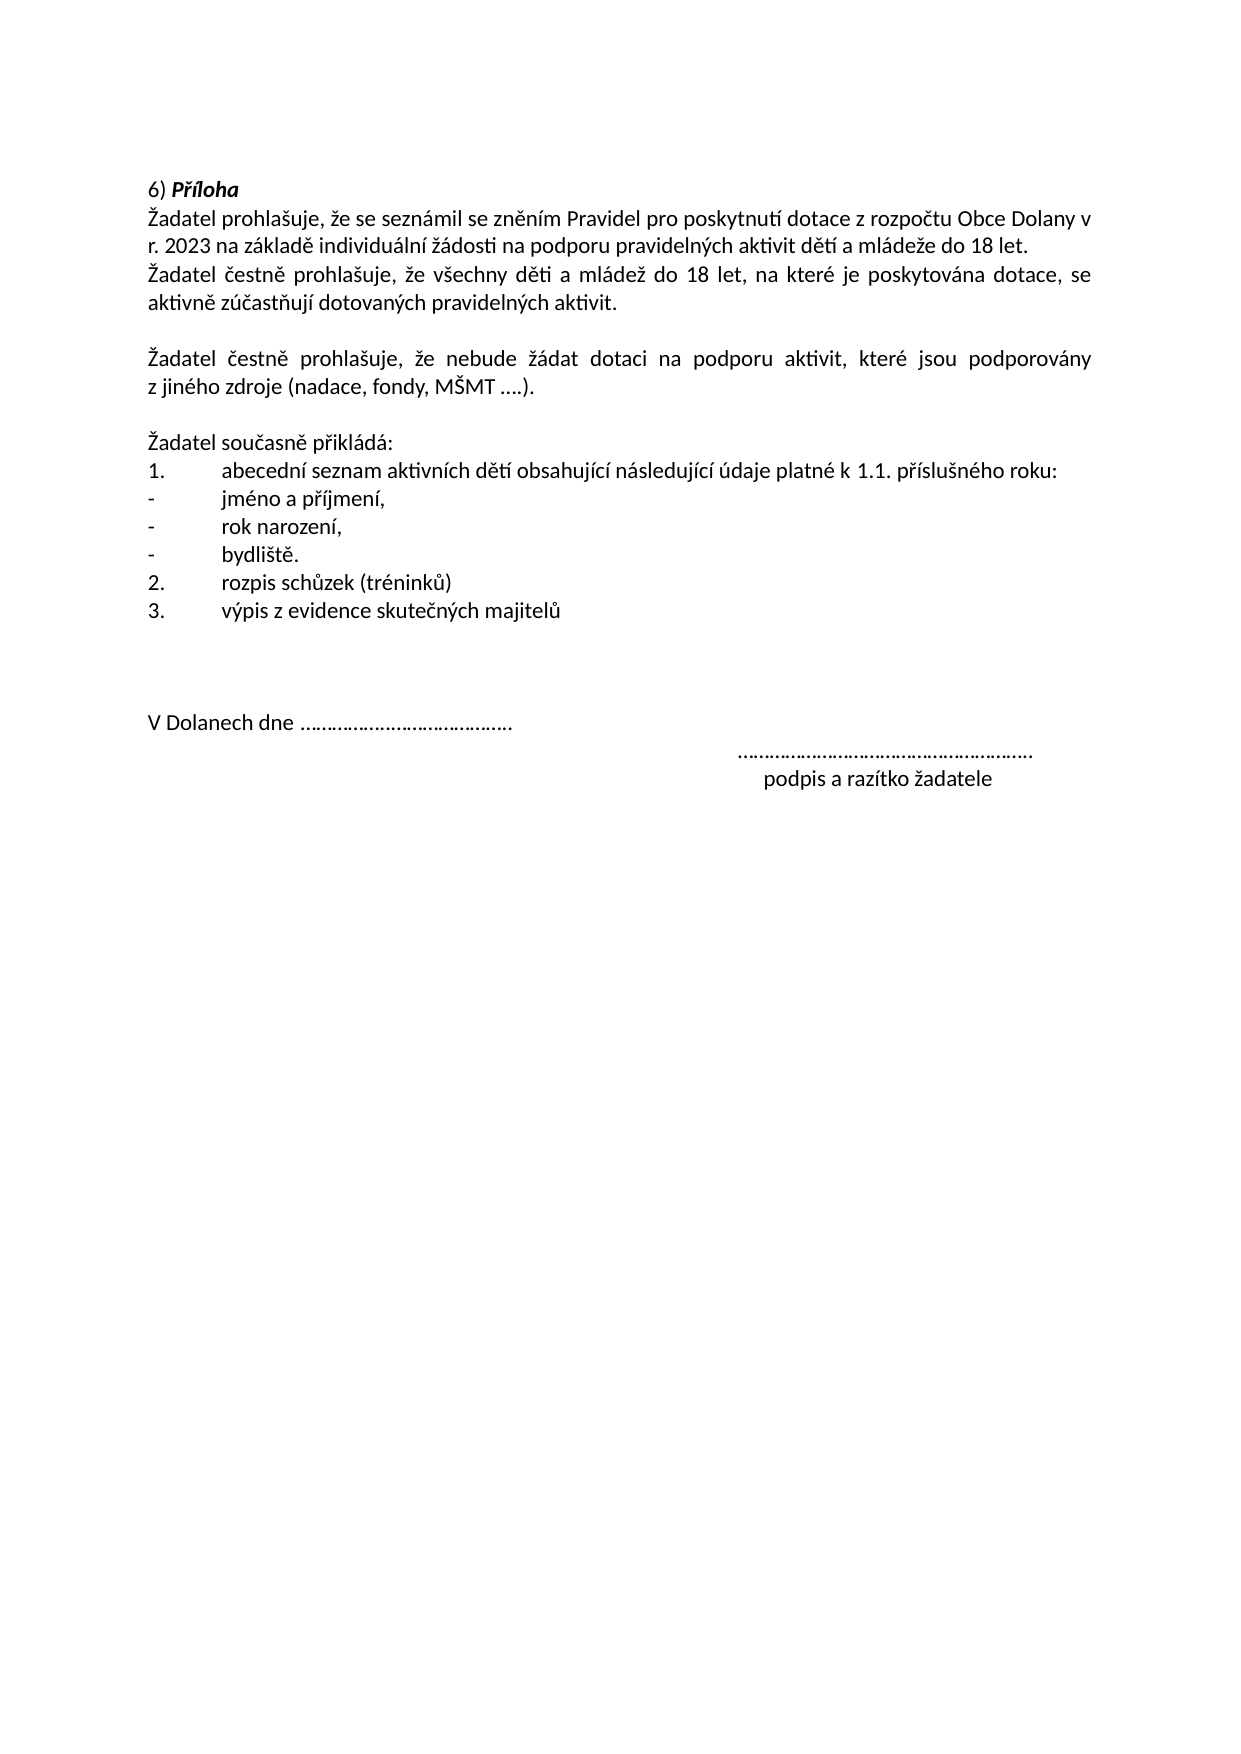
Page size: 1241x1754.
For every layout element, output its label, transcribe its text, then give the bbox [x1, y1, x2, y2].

list bydliště. [148, 540, 1093, 568]
list výpis z evidence skutečných majitelů [148, 596, 1093, 624]
list podpis a razítko žadatele [185, 764, 1093, 792]
text Žadatel současně přikládá: [148, 428, 1093, 456]
text Žadatel čestně prohlašuje, že nebude žádat dotaci na podporu aktivit, které jsou podporovány z jiného zdroje (nadace, fondy, MŠMT ….). [148, 344, 1093, 400]
list jméno a příjmení, [148, 484, 1093, 512]
text ……………………………………………….. [148, 736, 1093, 764]
list rozpis schůzek (tréninků) [148, 568, 1093, 596]
list abecední seznam aktivních dětí obsahující následující údaje platné k 1.1. příslušného roku: [148, 456, 1093, 484]
text V Dolanech dne ……………..………………….. [148, 708, 1093, 736]
text 6) Příloha [148, 176, 1093, 204]
text Žadatel čestně prohlašuje, že všechny děti a mládež do 18 let, na které je poskytována dotace, se aktivně zúčastňují dotovaných pravidelných aktivit. [148, 260, 1093, 316]
text Žadatel prohlašuje, že se seznámil se zněním Pravidel pro poskytnutí dotace z rozpočtu Obce Dolany v r. 2023 na základě individuální žádosti na podporu pravidelných aktivit dětí a mládeže do 18 let. [148, 204, 1093, 260]
list rok narození, [148, 512, 1093, 540]
